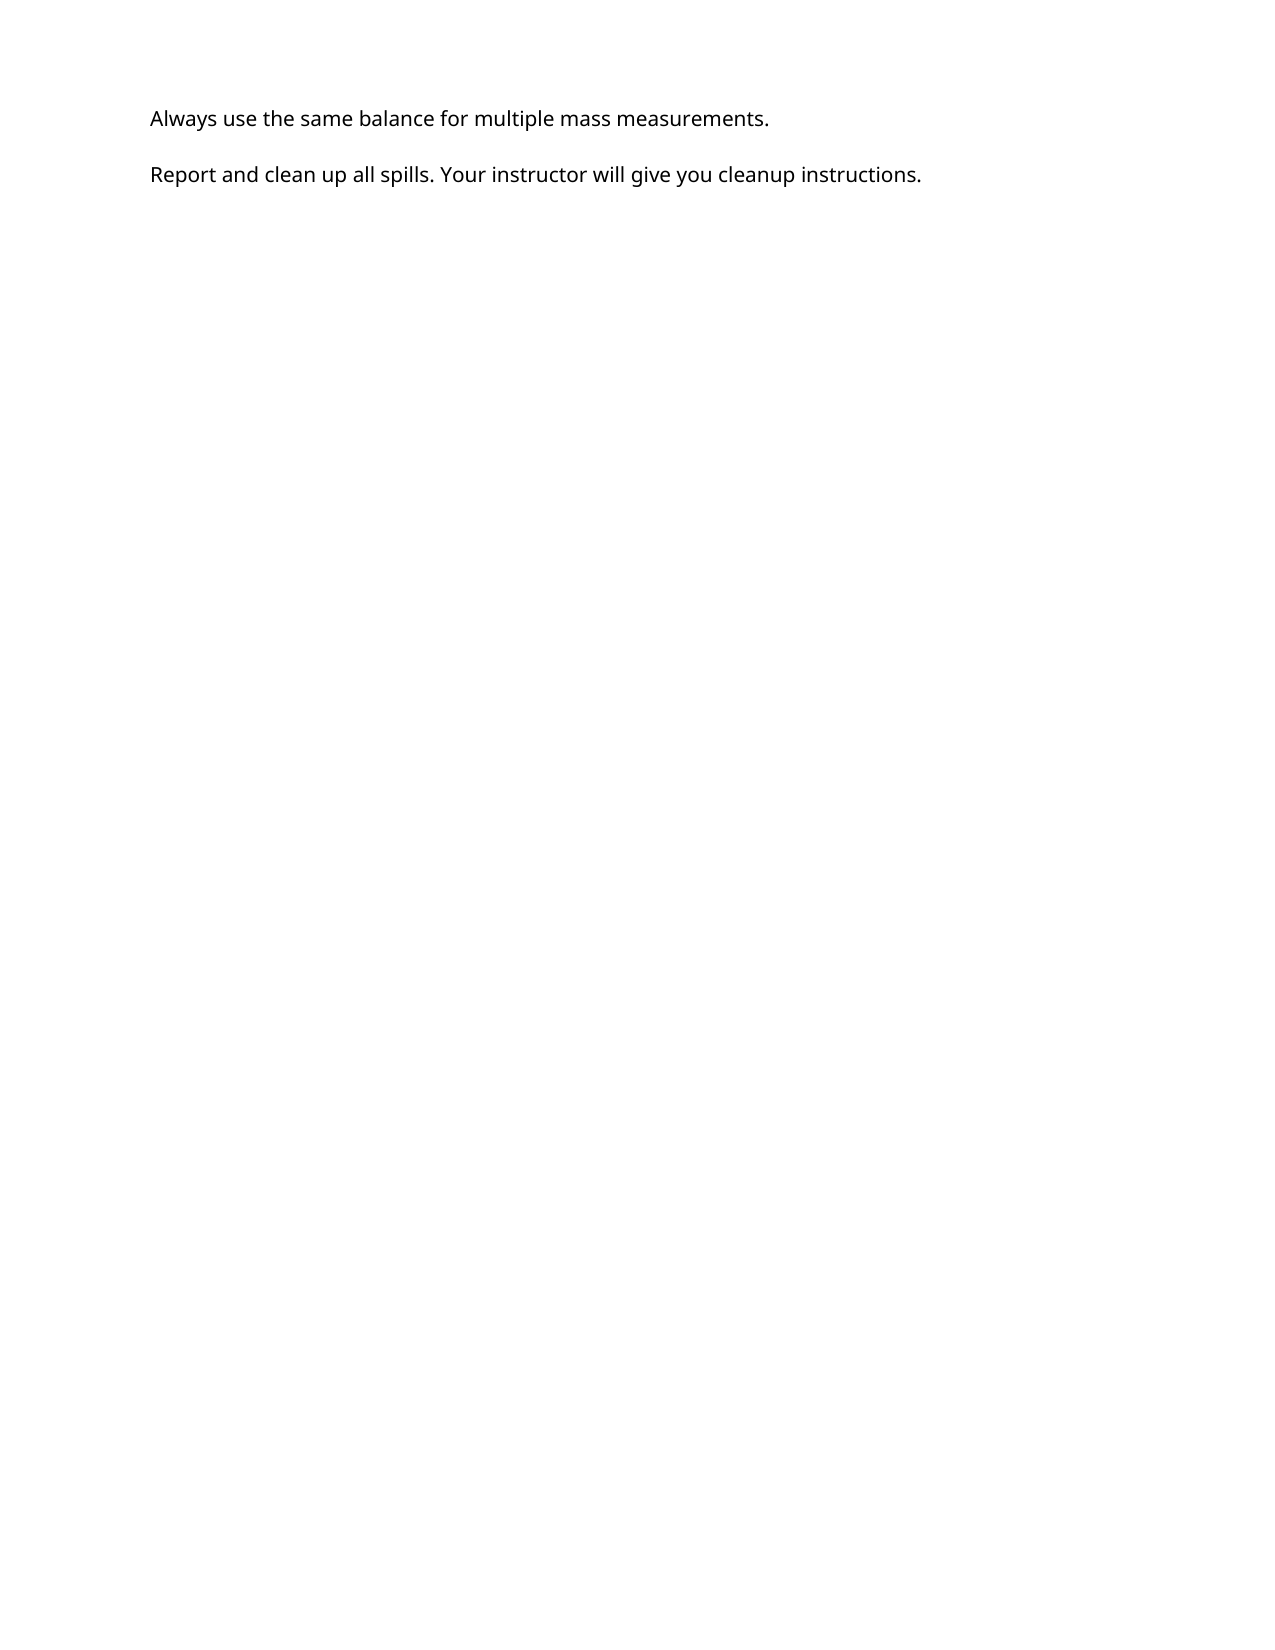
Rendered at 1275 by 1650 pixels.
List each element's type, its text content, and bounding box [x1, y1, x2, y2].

text Always use the same balance for multiple mass measurements. Report and clean up all spills. Your instructor will give you cleanup instructions. [150, 104, 1200, 189]
